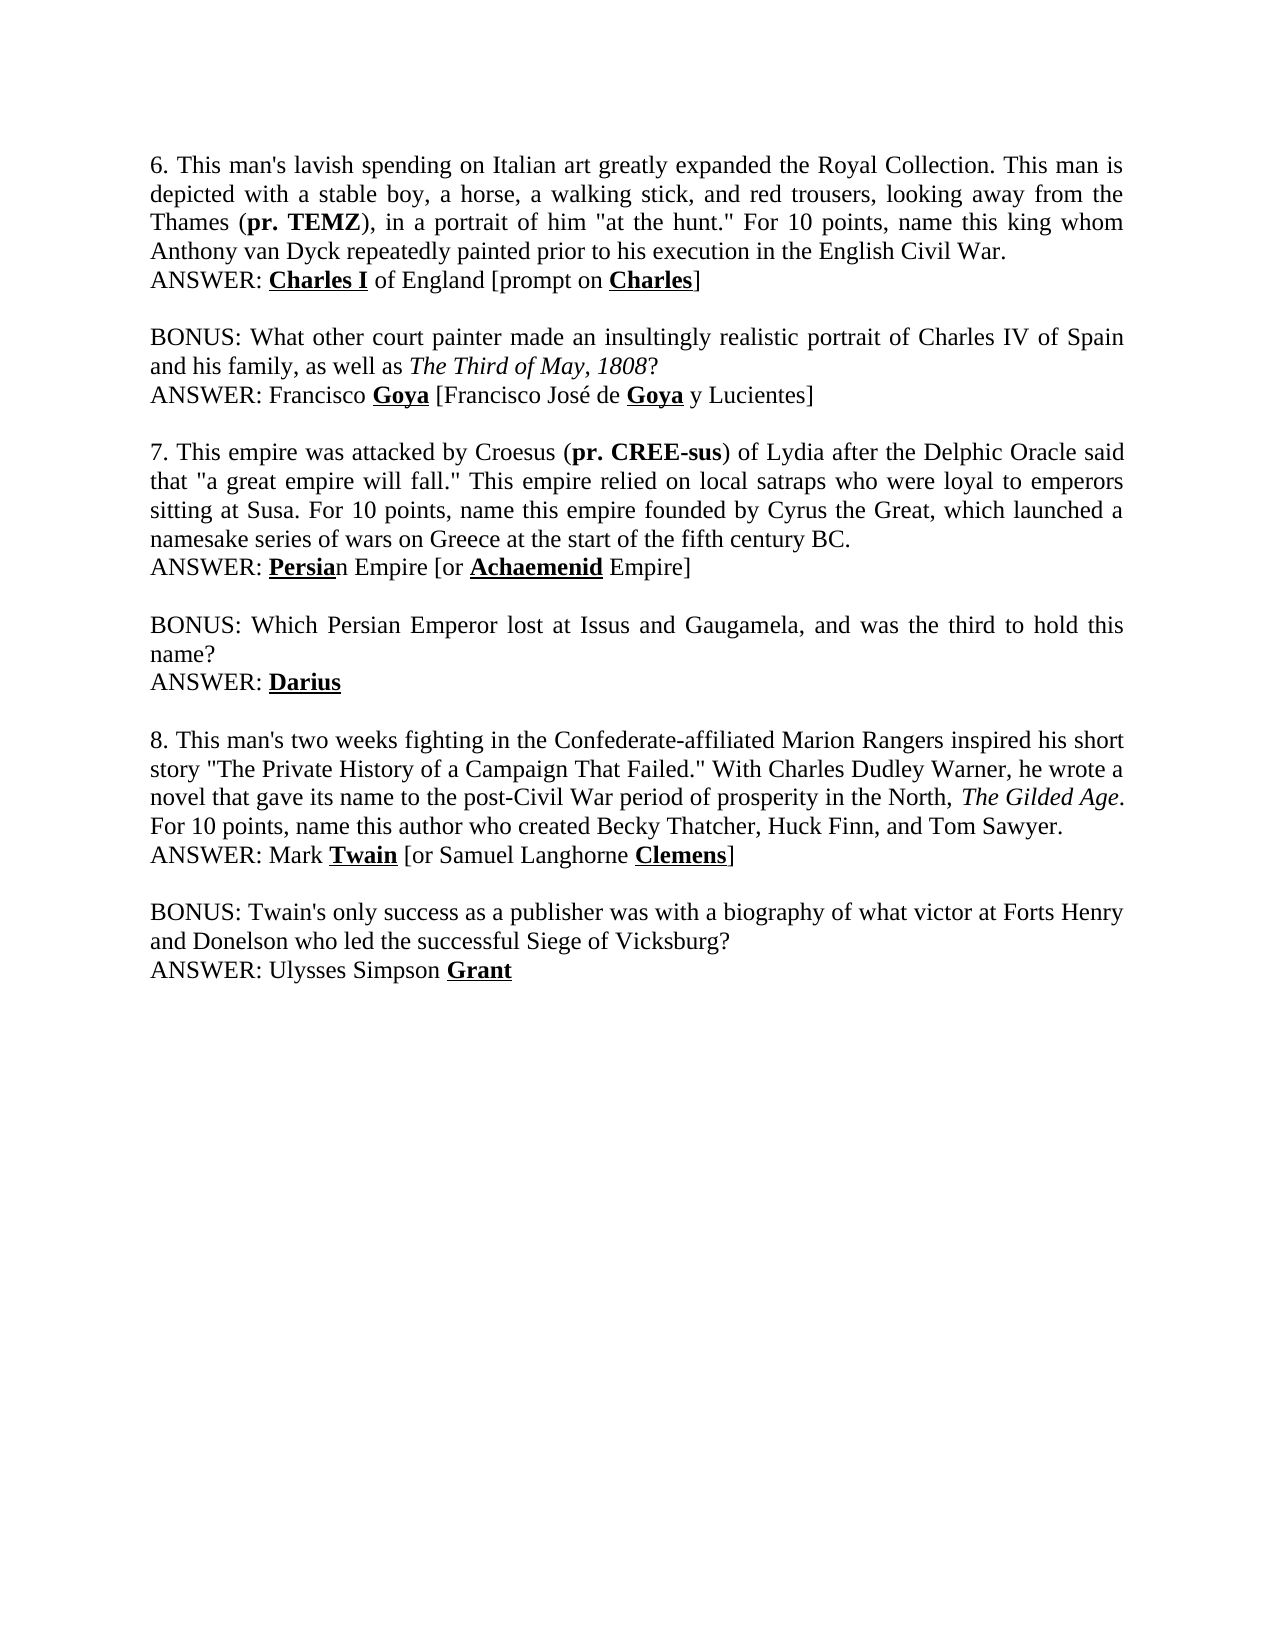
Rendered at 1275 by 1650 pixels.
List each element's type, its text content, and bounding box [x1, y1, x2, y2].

text ANSWER: Charles I of England [prompt on Charles] [150, 265, 1125, 294]
text ANSWER: Francisco Goya [Francisco José de Goya y Lucientes] [150, 380, 1125, 409]
text 8. This man's two weeks fighting in the Confederate-affiliated Marion Rangers inspired his short story "The Private History of a Campaign That Failed." With Charles Dudley Warner, he wrote a novel that gave its name to the post-Civil War period of prosperity in the North, The Gilded Age. For 10 points, name this author who created Becky Thatcher, Huck Finn, and Tom Sawyer. [150, 725, 1125, 840]
text BONUS: Which Persian Emperor lost at Issus and Gaugamela, and was the third to hold this name? [150, 610, 1125, 667]
text 7. This empire was attacked by Croesus (pr. CREE-sus) of Lydia after the Delphic Oracle said that "a great empire will fall." This empire relied on local satraps who were loyal to emperors sitting at Susa. For 10 points, name this empire founded by Cyrus the Great, which launched a namesake series of wars on Greece at the start of the fifth century BC. [150, 437, 1125, 552]
text 6. This man's lavish spending on Italian art greatly expanded the Royal Collection. This man is depicted with a stable boy, a horse, a walking stick, and red trousers, looking away from the Thames (pr. TEMZ), in a portrait of him "at the hunt." For 10 points, name this king whom Anthony van Dyck repeatedly painted prior to his execution in the English Civil War. [150, 150, 1125, 265]
text ANSWER: Persian Empire [or Achaemenid Empire] [150, 552, 1125, 581]
text ANSWER: Darius [150, 667, 1125, 696]
text BONUS: Twain's only success as a publisher was with a biography of what victor at Forts Henry and Donelson who led the successful Siege of Vicksburg? [150, 897, 1125, 955]
text ANSWER: Mark Twain [or Samuel Langhorne Clemens] [150, 840, 1125, 869]
text ANSWER: Ulysses Simpson Grant [150, 955, 1125, 984]
text BONUS: What other court painter made an insultingly realistic portrait of Charles IV of Spain and his family, as well as The Third of May, 1808? [150, 322, 1125, 380]
